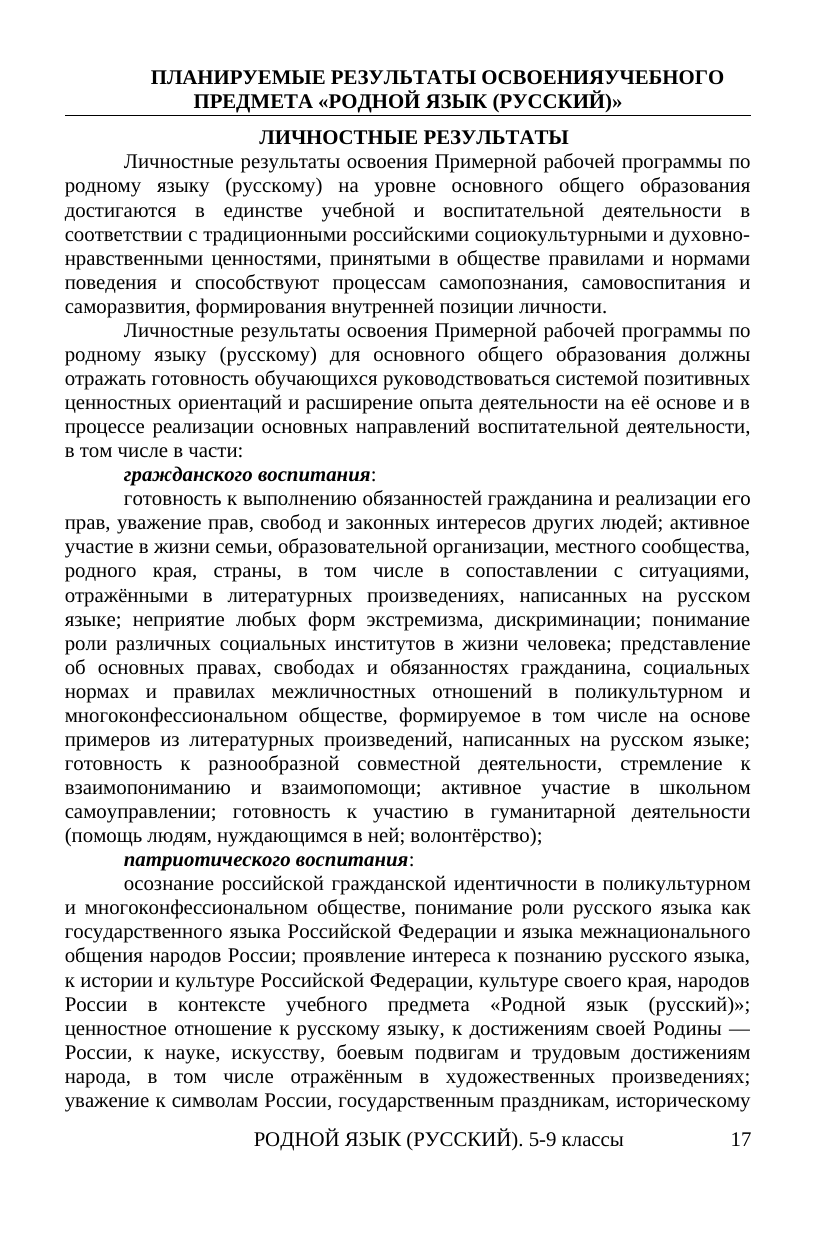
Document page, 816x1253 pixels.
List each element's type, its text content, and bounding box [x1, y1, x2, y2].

text патриотического воспитания: [64, 847, 751, 871]
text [64, 871, 751, 1112]
subtitle ЛИЧНОСТНЫЕ РЕЗУЛЬТАТЫ [77, 125, 751, 149]
text Личностные результаты освоения Примерной рабочей программы по родному языку (русскому) на уровне основного общего образования достигаются в единстве учебной и воспитательной деятельности в соответствии с традиционными российскими социокультурными и духовно-нравственными ценностями, принятыми в обществе правилами и нормами поведения и способствуют процессам самопознания, самовоспитания и саморазвития, формирования внутренней позиции личности. [64, 149, 751, 318]
text гражданского воспитания: [64, 462, 751, 486]
subtitle ПЛАНИРУЕМЫЕ РЕЗУЛЬТАТЫ ОСВОЕНИЯУЧЕБНОГО ПРЕДМЕТА «РОДНОЙ ЯЗЫК (РУССКИЙ)» [64, 64, 751, 116]
text готовность к выполнению обязанностей гражданина и реализации его прав, уважение прав, свобод и законных интересов других людей; активное участие в жизни семьи, образовательной организации, местного сообщества, родного края, страны, в том числе в сопоставлении с ситуациями, отражёнными в литературных произведениях, написанных на русском языке; неприятие любых форм экстремизма, дискриминации; понимание роли различных социальных институтов в жизни человека; представление об основных правах, свободах и обязанностях гражданина, социальных нормах и правилах межличностных отношений в поликультурном и многоконфессиональном обществе, формируемое в том числе на основе примеров из литературных произведений, написанных на русском языке; готовность к разнообразной совместной деятельности, стремление к взаимопониманию и взаимопомощи; активное участие в школьном самоуправлении; готовность к участию в гуманитарной деятельности (помощь людям, нуждающимся в ней; волонтёрство); [64, 486, 751, 847]
text Личностные результаты освоения Примерной рабочей программы по родному языку (русскому) для основного общего образования должны отражать готовность обучающихся руководствоваться системой позитивных ценностных ориентаций и расширение опыта деятельности на её основе и в процессе реализации основных направлений воспитательной деятельности, в том числе в части: [64, 318, 751, 462]
